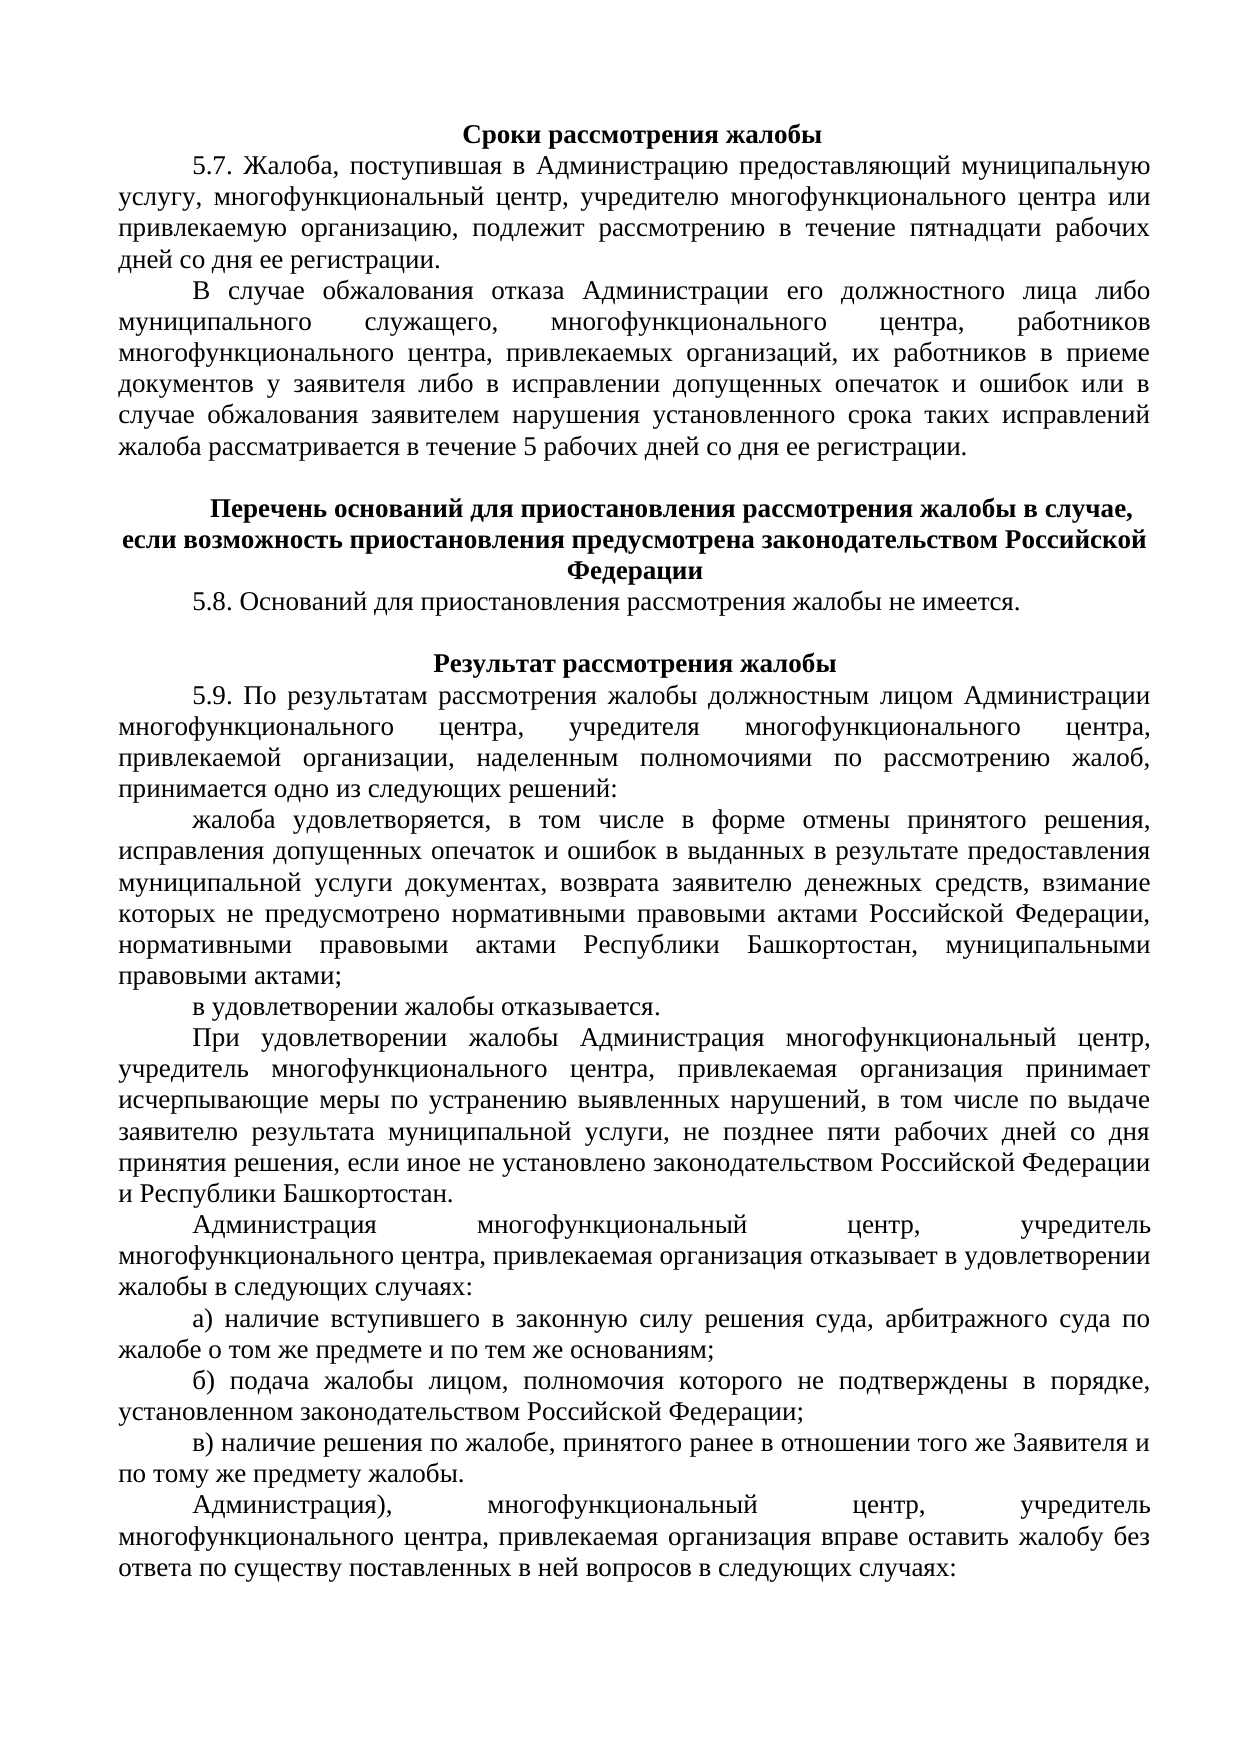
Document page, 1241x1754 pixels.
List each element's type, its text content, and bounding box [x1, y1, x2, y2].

text 5.7. Жалоба, поступившая в Администрацию предоставляющий муниципальную услугу, многофункциональный центр, учредителю многофункционального центра или привлекаемую организацию, подлежит рассмотрению в течение пятнадцати рабочих дней со дня ее регистрации. [118, 149, 1152, 274]
text б) подача жалобы лицом, полномочия которого не подтверждены в порядке, установленном законодательством Российской Федерации; [118, 1364, 1152, 1426]
text Администрация), многофункциональный центр, учредитель многофункционального центра, привлекаемая организация вправе оставить жалобу без ответа по существу поставленных в ней вопросов в следующих случаях: [118, 1488, 1152, 1582]
text в удовлетворении жалобы отказывается. [118, 990, 1152, 1021]
text 5.8. Оснований для приостановления рассмотрения жалобы не имеется. [118, 585, 1152, 616]
text Сроки рассмотрения жалобы [118, 118, 1152, 149]
text жалоба удовлетворяется, в том числе в форме отмены принятого решения, исправления допущенных опечаток и ошибок в выданных в результате предоставления муниципальной услуги документах, возврата заявителю денежных средств, взимание которых не предусмотрено нормативными правовыми актами Российской Федерации, нормативными правовыми актами Республики Башкортостан, муниципальными правовыми актами; [118, 803, 1152, 990]
text Результат рассмотрения жалобы [118, 648, 1152, 679]
text Администрация многофункциональный центр, учредитель многофункционального центра, привлекаемая организация отказывает в удовлетворении жалобы в следующих случаях: [118, 1208, 1152, 1302]
text Перечень оснований для приостановления рассмотрения жалобы в случае, если возможность приостановления предусмотрена законодательством Российской Федерации [118, 492, 1152, 585]
text а) наличие вступившего в законную силу решения суда, арбитражного суда по жалобе о том же предмете и по тем же основаниям; [118, 1302, 1152, 1364]
text В случае обжалования отказа Администрации его должностного лица либо муниципального служащего, многофункционального центра, работников многофункционального центра, привлекаемых организаций, их работников в приеме документов у заявителя либо в исправлении допущенных опечаток и ошибок или в случае обжалования заявителем нарушения установленного срока таких исправлений жалоба рассматривается в течение 5 рабочих дней со дня ее регистрации. [118, 274, 1152, 461]
text 5.9. По результатам рассмотрения жалобы должностным лицом Администрации многофункционального центра, учредителя многофункционального центра, привлекаемой организации, наделенным полномочиями по рассмотрению жалоб, принимается одно из следующих решений: [118, 679, 1152, 803]
text При удовлетворении жалобы Администрация многофункциональный центр, учредитель многофункционального центра, привлекаемая организация принимает исчерпывающие меры по устранению выявленных нарушений, в том числе по выдаче заявителю результата муниципальной услуги, не позднее пяти рабочих дней со дня принятия решения, если иное не установлено законодательством Российской Федерации и Республики Башкортостан. [118, 1021, 1152, 1208]
text в) наличие решения по жалобе, принятого ранее в отношении того же Заявителя и по тому же предмету жалобы. [118, 1426, 1152, 1488]
